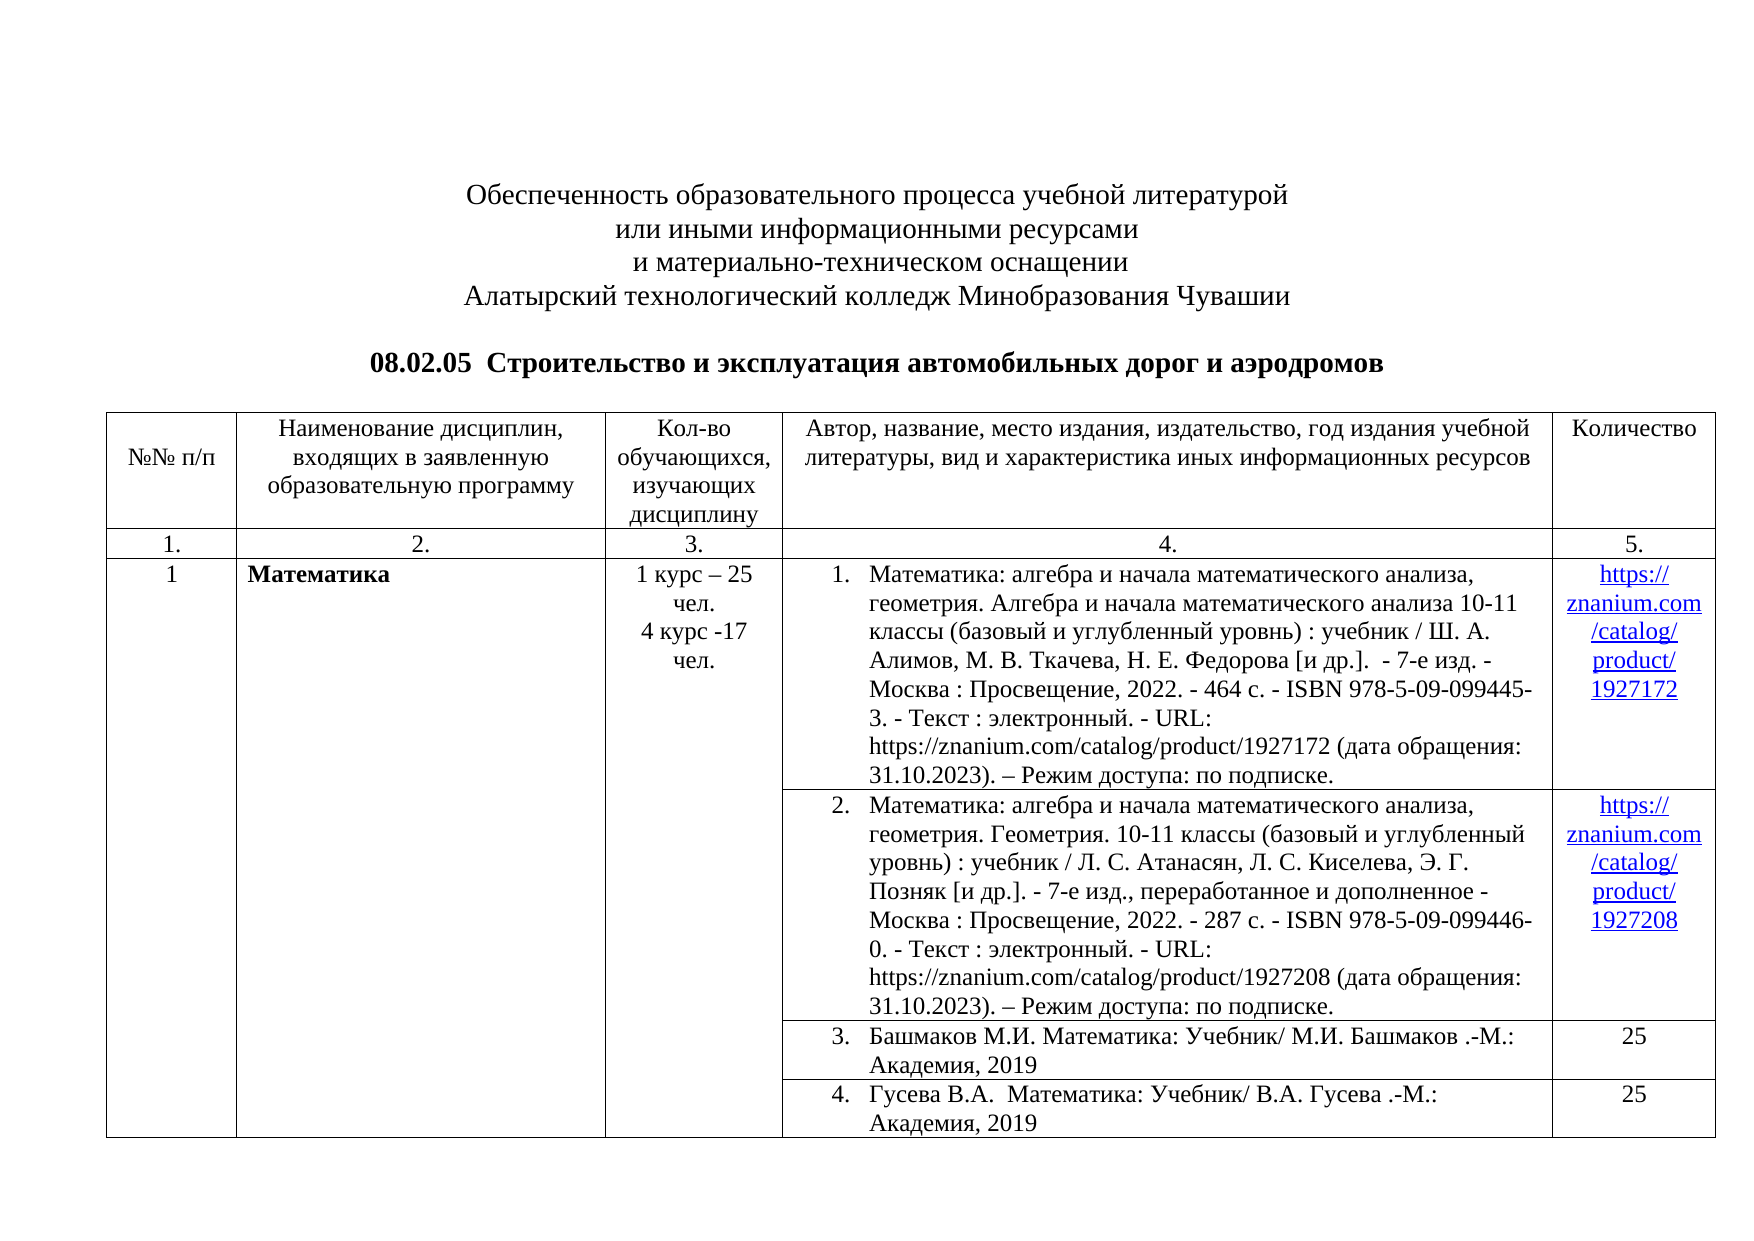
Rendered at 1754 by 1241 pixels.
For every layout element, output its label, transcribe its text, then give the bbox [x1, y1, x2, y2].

table_cell 1. [107, 529, 236, 558]
table_cell 5. [1553, 529, 1715, 558]
table_cell https://znanium.com/catalog/product/1927208 [1553, 790, 1715, 1020]
text или иными информационными ресурсами [118, 211, 1636, 244]
table_cell 25 [1553, 1021, 1715, 1078]
table_header Кол-во обучающихся, изучающих дисциплину [606, 413, 782, 528]
text и материально-техническом оснащении [118, 244, 1636, 278]
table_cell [606, 559, 782, 1137]
text 08.02.05 Строительство и эксплуатация автомобильных дорог и аэродромов [118, 345, 1636, 378]
text Алатырский технологический колледж Минобразования Чувашии [118, 278, 1636, 311]
table_cell 4. [783, 529, 1552, 558]
table_cell 25 [1553, 1080, 1715, 1137]
table_cell Математика: алгебра и начала математического анализа, геометрия. Алгебра и начала математического анализа 10-11 классы (базовый и углубленный уровнь) : учебник / Ш. А. Алимов, М. В. Ткачева, Н. Е. Федорова [и др.]. - 7-е изд. - Москва : Просвещение, 2022. - 464 с. - ISBN 978-5-09-099445-3. - Текст : электронный. - URL: https://znanium.com/catalog/product/1927172 (дата обращения: 31.10.2023). – Режим доступа: по подписке. [783, 559, 1552, 789]
text Обеспеченность образовательного процесса учебной литературой [118, 177, 1636, 211]
table_cell 3. [606, 529, 782, 558]
table_header Автор, название, место издания, издательство, год издания учебной литературы, вид и характеристика иных информационных ресурсов [783, 413, 1552, 528]
table_cell Гусева В.А. Математика: Учебник/ В.А. Гусева .-М.: Академия, 2019 [783, 1080, 1552, 1137]
table_cell https://znanium.com/catalog/product/1927172 [1553, 559, 1715, 789]
table_cell Математика [237, 559, 605, 1137]
table_header Количество [1553, 413, 1715, 528]
table_header №№ п/п [107, 413, 236, 528]
table_cell Математика: алгебра и начала математического анализа, геометрия. Геометрия. 10-11 классы (базовый и углубленный уровнь) : учебник / Л. С. Атанасян, Л. С. Киселева, Э. Г. Позняк [и др.]. - 7-е изд., переработанное и дополненное - Москва : Просвещение, 2022. - 287 с. - ISBN 978-5-09-099446-0. - Текст : электронный. - URL: https://znanium.com/catalog/product/1927208 (дата обращения: 31.10.2023). – Режим доступа: по подписке. [783, 790, 1552, 1020]
table_cell 1 [107, 559, 236, 1137]
table_header Наименование дисциплин, входящих в заявленную образовательную программу [237, 413, 605, 528]
table_cell 2. [237, 529, 605, 558]
table_cell Башмаков М.И. Математика: Учебник/ М.И. Башмаков .-М.: Академия, 2019 [783, 1021, 1552, 1078]
